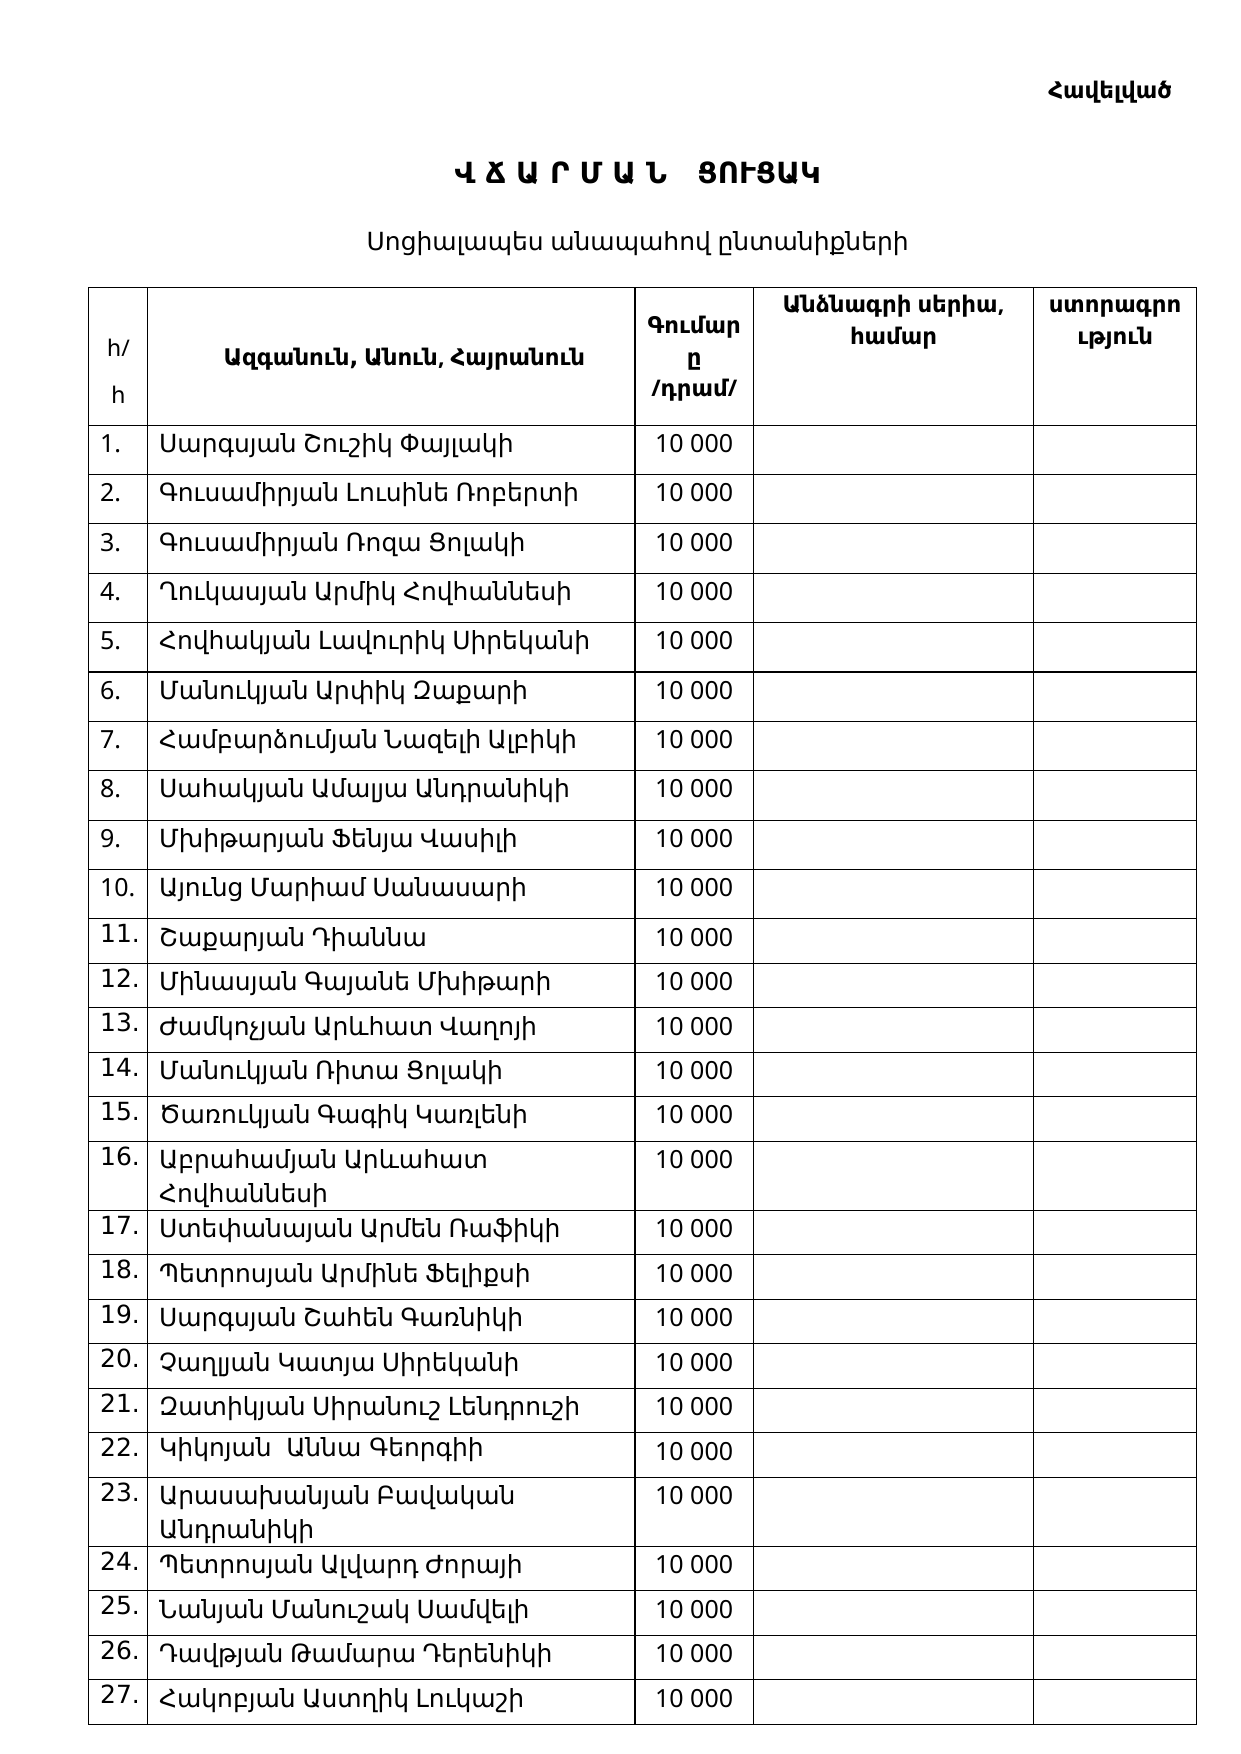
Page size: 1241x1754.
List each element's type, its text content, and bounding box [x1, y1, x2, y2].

table_cell Չաղլյան Կատյա Սիրեկանի [148, 1344, 634, 1388]
table_cell Սարգսյան Շուշիկ Փայլակի [148, 426, 634, 474]
table_cell Շաքարյան Դիաննա [148, 919, 634, 963]
table_cell 10 000 [636, 1680, 753, 1724]
table_cell [754, 821, 1033, 869]
table_cell [754, 1680, 1033, 1724]
table_cell [754, 1389, 1033, 1432]
table_cell [754, 1591, 1033, 1635]
table_cell [754, 870, 1033, 918]
table_cell [1034, 426, 1196, 474]
table_cell [754, 1300, 1033, 1343]
table_cell Նանյան Մանուշակ Սամվելի [148, 1591, 634, 1635]
table_cell 10 000 [636, 722, 753, 770]
table_cell [1034, 673, 1196, 721]
table_cell Ստեփանայան Արմեն Ռաֆիկի [148, 1211, 634, 1254]
table_cell Ղուկասյան Արմիկ Հովհաննեսի [148, 574, 634, 622]
table_cell [1034, 1389, 1196, 1432]
table_cell Դավթյան Թամարա Դերենիկի [148, 1636, 634, 1679]
table_cell [754, 1053, 1033, 1096]
table_cell 10 000 [636, 1591, 753, 1635]
table_cell [1034, 1591, 1196, 1635]
table_cell [754, 1433, 1033, 1477]
table_cell [754, 475, 1033, 523]
table_cell 10 000 [636, 870, 753, 918]
table_cell [89, 574, 147, 622]
table_cell [1034, 771, 1196, 819]
table_cell [754, 524, 1033, 573]
table_cell [754, 574, 1033, 622]
table_cell [754, 1211, 1033, 1254]
table_cell 10 000 [636, 1255, 753, 1299]
table_cell [89, 1300, 147, 1343]
table_cell [754, 1142, 1033, 1210]
table_cell Մանուկյան Արփիկ Զաքարի [148, 673, 634, 721]
table_cell [89, 673, 147, 721]
table_cell Համբարձումյան Նազելի Ալբիկի [148, 722, 634, 770]
table_cell Արասախանյան Բավական Անդրանիկի [148, 1478, 634, 1546]
table_cell [754, 1344, 1033, 1388]
table_cell [1034, 1097, 1196, 1141]
table_cell [1034, 623, 1196, 671]
table_cell [754, 1255, 1033, 1299]
table_cell [89, 919, 147, 963]
table_cell [754, 771, 1033, 819]
table_cell [754, 426, 1033, 474]
table_cell Սարգսյան Շահեն Գառնիկի [148, 1300, 634, 1343]
table_cell [754, 964, 1033, 1007]
table_cell [89, 1680, 147, 1724]
table_cell Մինասյան Գայանե Մխիթարի [148, 964, 634, 1007]
table_cell [1034, 1255, 1196, 1299]
table_cell 10 000 [636, 1547, 753, 1590]
table_cell [1034, 1300, 1196, 1343]
table_cell [89, 1255, 147, 1299]
table_cell Հակոբյան Աստղիկ Լուկաշի [148, 1680, 634, 1724]
table_cell [89, 821, 147, 869]
table_cell [89, 1008, 147, 1052]
table_cell [1034, 870, 1196, 918]
table_cell Ծառուկյան Գագիկ Կառլենի [148, 1097, 634, 1141]
table_header ստորագրություն [1034, 288, 1196, 424]
table_cell 10 000 [636, 475, 753, 523]
table_cell 10 000 [636, 1142, 753, 1210]
table_cell [1034, 1680, 1196, 1724]
table_cell 10 000 [636, 1433, 753, 1477]
table_cell 10 000 [636, 1344, 753, 1388]
table_cell [1034, 821, 1196, 869]
table_cell [1034, 919, 1196, 963]
table_cell [89, 1142, 147, 1210]
table_cell 10 000 [636, 964, 753, 1007]
table_cell [89, 1344, 147, 1388]
table_cell Զատիկյան Սիրանուշ Լենդրուշի [148, 1389, 634, 1432]
table_cell [1034, 524, 1196, 573]
table_cell 10 000 [636, 1478, 753, 1546]
table_cell Աբրահամյան Արևահատ Հովհաննեսի [148, 1142, 634, 1210]
table_cell [1034, 964, 1196, 1007]
table_cell Հովհակյան Լավուրիկ Սիրեկանի [148, 623, 634, 671]
table_cell [89, 1053, 147, 1096]
table_cell [89, 623, 147, 671]
table_cell [754, 1636, 1033, 1679]
table_cell 10 000 [636, 426, 753, 474]
table_cell [1034, 1211, 1196, 1254]
table_cell [89, 1636, 147, 1679]
table_cell 10 000 [636, 821, 753, 869]
table_header Ազգանուն, Անուն, Հայրանուն [148, 288, 634, 424]
table_cell [89, 964, 147, 1007]
table_cell 10 000 [636, 1097, 753, 1141]
table_cell 10 000 [636, 1053, 753, 1096]
table_cell Մխիթարյան Ֆենյա Վասիլի [148, 821, 634, 869]
table_cell Կիկոյան Աննա Գեորգիի [148, 1433, 634, 1477]
table_cell [754, 1547, 1033, 1590]
table_cell 10 000 [636, 574, 753, 622]
table_cell Սահակյան Ամալյա Անդրանիկի [148, 771, 634, 819]
table_cell Գուսամիրյան Ռոզա Ցոլակի [148, 524, 634, 573]
table_cell 10 000 [636, 623, 753, 671]
table_cell 10 000 [636, 1636, 753, 1679]
table_cell Պետրոսյան Ալվարդ Ժորայի [148, 1547, 634, 1590]
table_cell [754, 722, 1033, 770]
table_cell [89, 1211, 147, 1254]
table_cell [89, 1478, 147, 1546]
subtitle Հավելված [103, 77, 1172, 104]
table_cell [1034, 574, 1196, 622]
table_cell [89, 771, 147, 819]
table_header Գումարը /դրամ/ [636, 288, 753, 424]
table_cell [1034, 1344, 1196, 1388]
table_cell Այունց Մարիամ Սանասարի [148, 870, 634, 918]
table_cell [89, 870, 147, 918]
table_cell [754, 919, 1033, 963]
table_cell [1034, 1008, 1196, 1052]
table_cell Գուսամիրյան Լուսինե Ռոբերտի [148, 475, 634, 523]
table_cell [1034, 1053, 1196, 1096]
table_cell [1034, 1478, 1196, 1546]
table_cell [1034, 1547, 1196, 1590]
table_cell [1034, 722, 1196, 770]
table_cell [89, 722, 147, 770]
table_cell [89, 1591, 147, 1635]
table_cell 10 000 [636, 919, 753, 963]
text Սոցիալապես անապահով ընտանիքների [103, 224, 1172, 258]
table_cell [1034, 475, 1196, 523]
table_cell [89, 1433, 147, 1477]
table_cell [89, 1547, 147, 1590]
table_cell [89, 524, 147, 573]
table_cell Մանուկյան Ռիտա Ցոլակի [148, 1053, 634, 1096]
table_cell [89, 1097, 147, 1141]
table_cell 10 000 [636, 771, 753, 819]
text Վ Ճ Ա Ր Մ Ա Ն ՑՈՒՑԱԿ [103, 156, 1172, 190]
table_cell Ժամկոչյան Արևհատ Վաղոյի [148, 1008, 634, 1052]
table_cell [1034, 1433, 1196, 1477]
table_header Անձնագրի սերիա, համար [754, 288, 1033, 424]
table_header հ/հ [89, 288, 147, 424]
table_cell [754, 1097, 1033, 1141]
table_cell [754, 1008, 1033, 1052]
table_cell 10 000 [636, 1008, 753, 1052]
table_cell 10 000 [636, 1211, 753, 1254]
table_cell [89, 475, 147, 523]
table_cell [754, 673, 1033, 721]
table_cell [754, 623, 1033, 671]
table_cell 10 000 [636, 1389, 753, 1432]
table_cell 10 000 [636, 673, 753, 721]
table_cell [1034, 1636, 1196, 1679]
table_cell [1034, 1142, 1196, 1210]
table_cell [89, 426, 147, 474]
table_cell 10 000 [636, 524, 753, 573]
table_cell Պետրոսյան Արմինե Ֆելիքսի [148, 1255, 634, 1299]
table_cell [754, 1478, 1033, 1546]
table_cell [89, 1389, 147, 1432]
table_cell 10 000 [636, 1300, 753, 1343]
